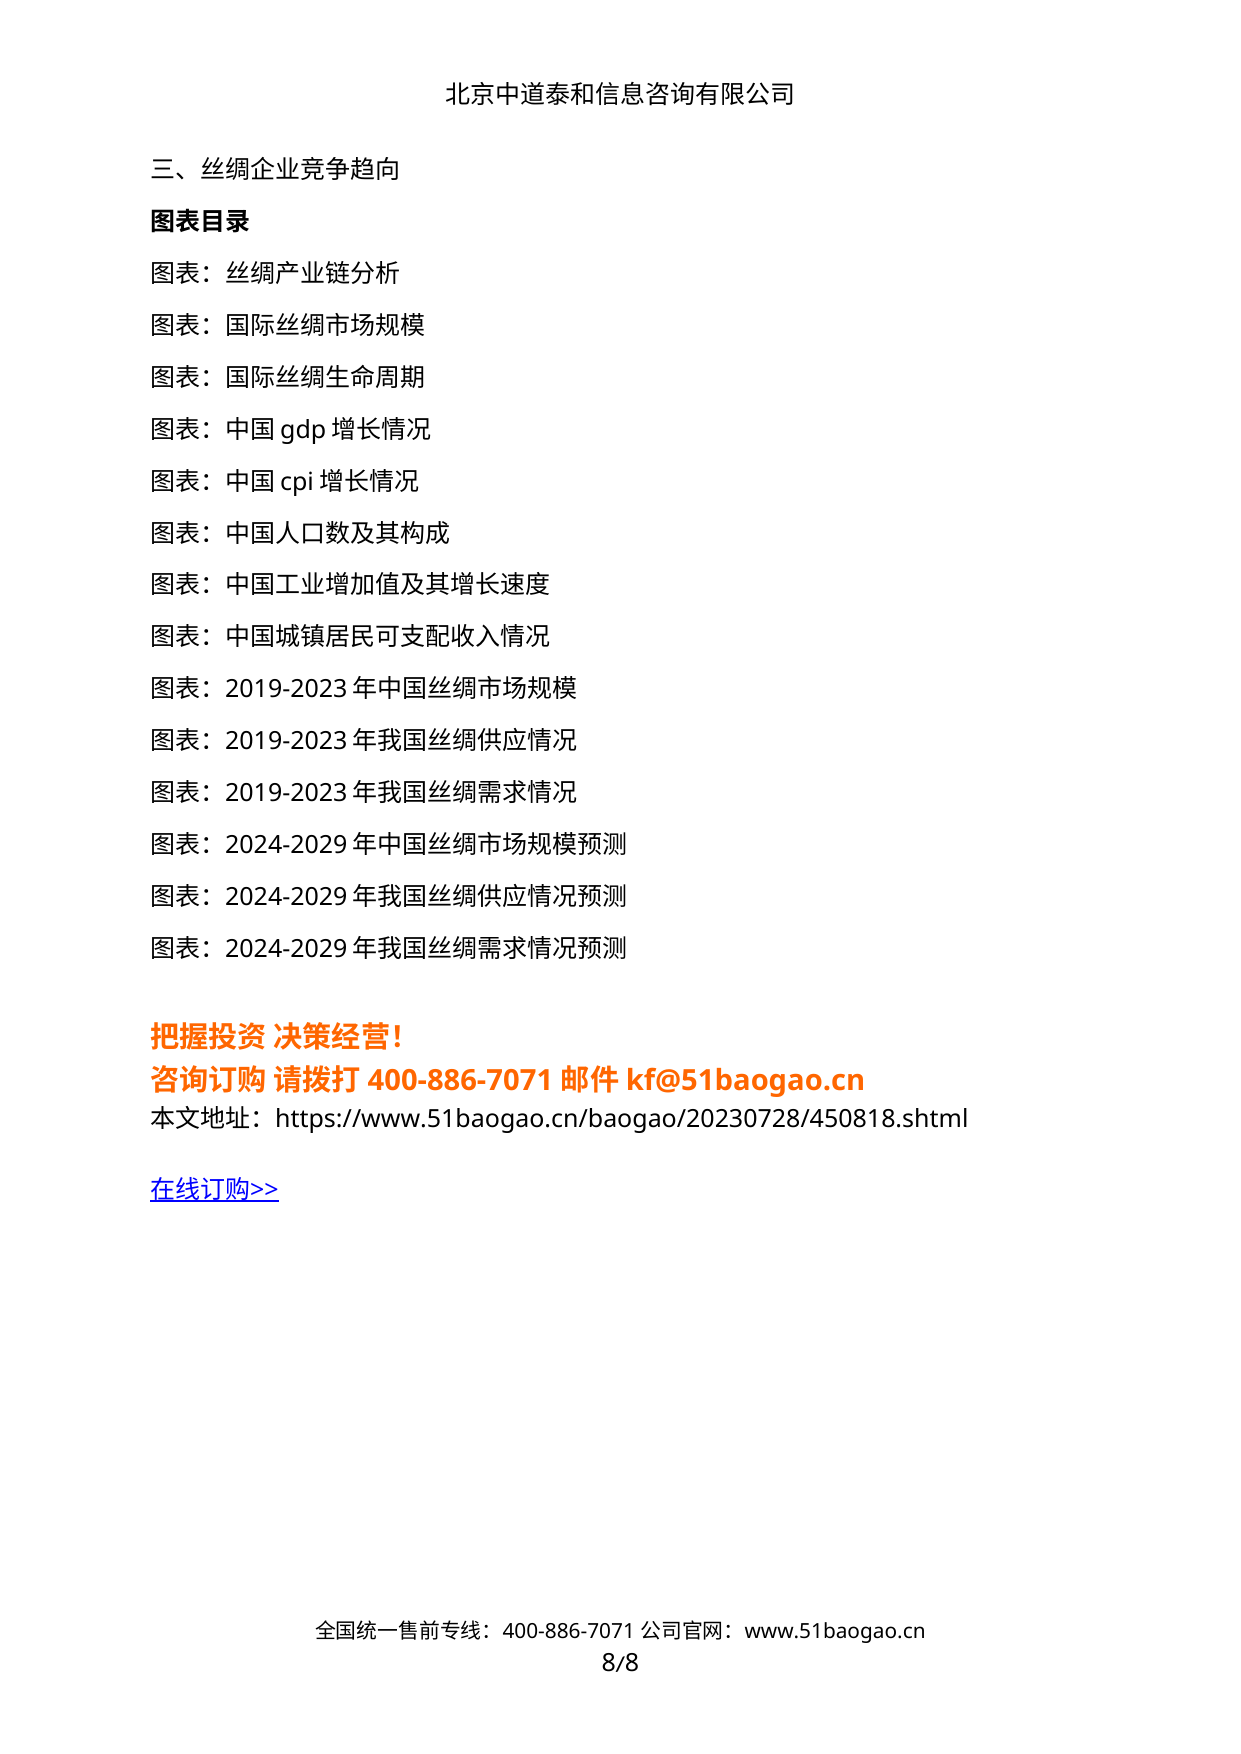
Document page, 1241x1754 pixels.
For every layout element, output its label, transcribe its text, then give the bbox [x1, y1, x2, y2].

text 图表：中国工业增加值及其增长速度 [150, 565, 1090, 601]
text 图表：国际丝绸生命周期 [150, 357, 1090, 394]
text 图表：中国cpi增长情况 [150, 461, 1090, 497]
text 图表：2024-2029年我国丝绸供应情况预测 [150, 876, 1090, 912]
text 图表：2019-2023年我国丝绸供应情况 [150, 721, 1090, 757]
text 把握投资 决策经营！咨询订购 请拨打 400-886-7071 邮件 kf@51baogao.cn本文地址：https://www.51baogao.cn/baogao/20230728/450818.shtml [150, 980, 1090, 1135]
text 图表目录 [150, 202, 1090, 238]
text 图表：2019-2023年中国丝绸市场规模 [150, 669, 1090, 705]
text 在线订购>> [150, 1135, 1090, 1205]
text 图表：2024-2029年中国丝绸市场规模预测 [150, 824, 1090, 861]
text 图表：中国gdp增长情况 [150, 409, 1090, 446]
text 图表：丝绸产业链分析 [150, 254, 1090, 290]
text 图表：2024-2029年我国丝绸需求情况预测 [150, 928, 1090, 964]
text 图表：中国人口数及其构成 [150, 513, 1090, 549]
text 图表：中国城镇居民可支配收入情况 [150, 617, 1090, 653]
text 图表：2019-2023年我国丝绸需求情况 [150, 772, 1090, 809]
text 三、丝绸企业竞争趋向 [150, 150, 1090, 186]
text 图表：国际丝绸市场规模 [150, 306, 1090, 342]
